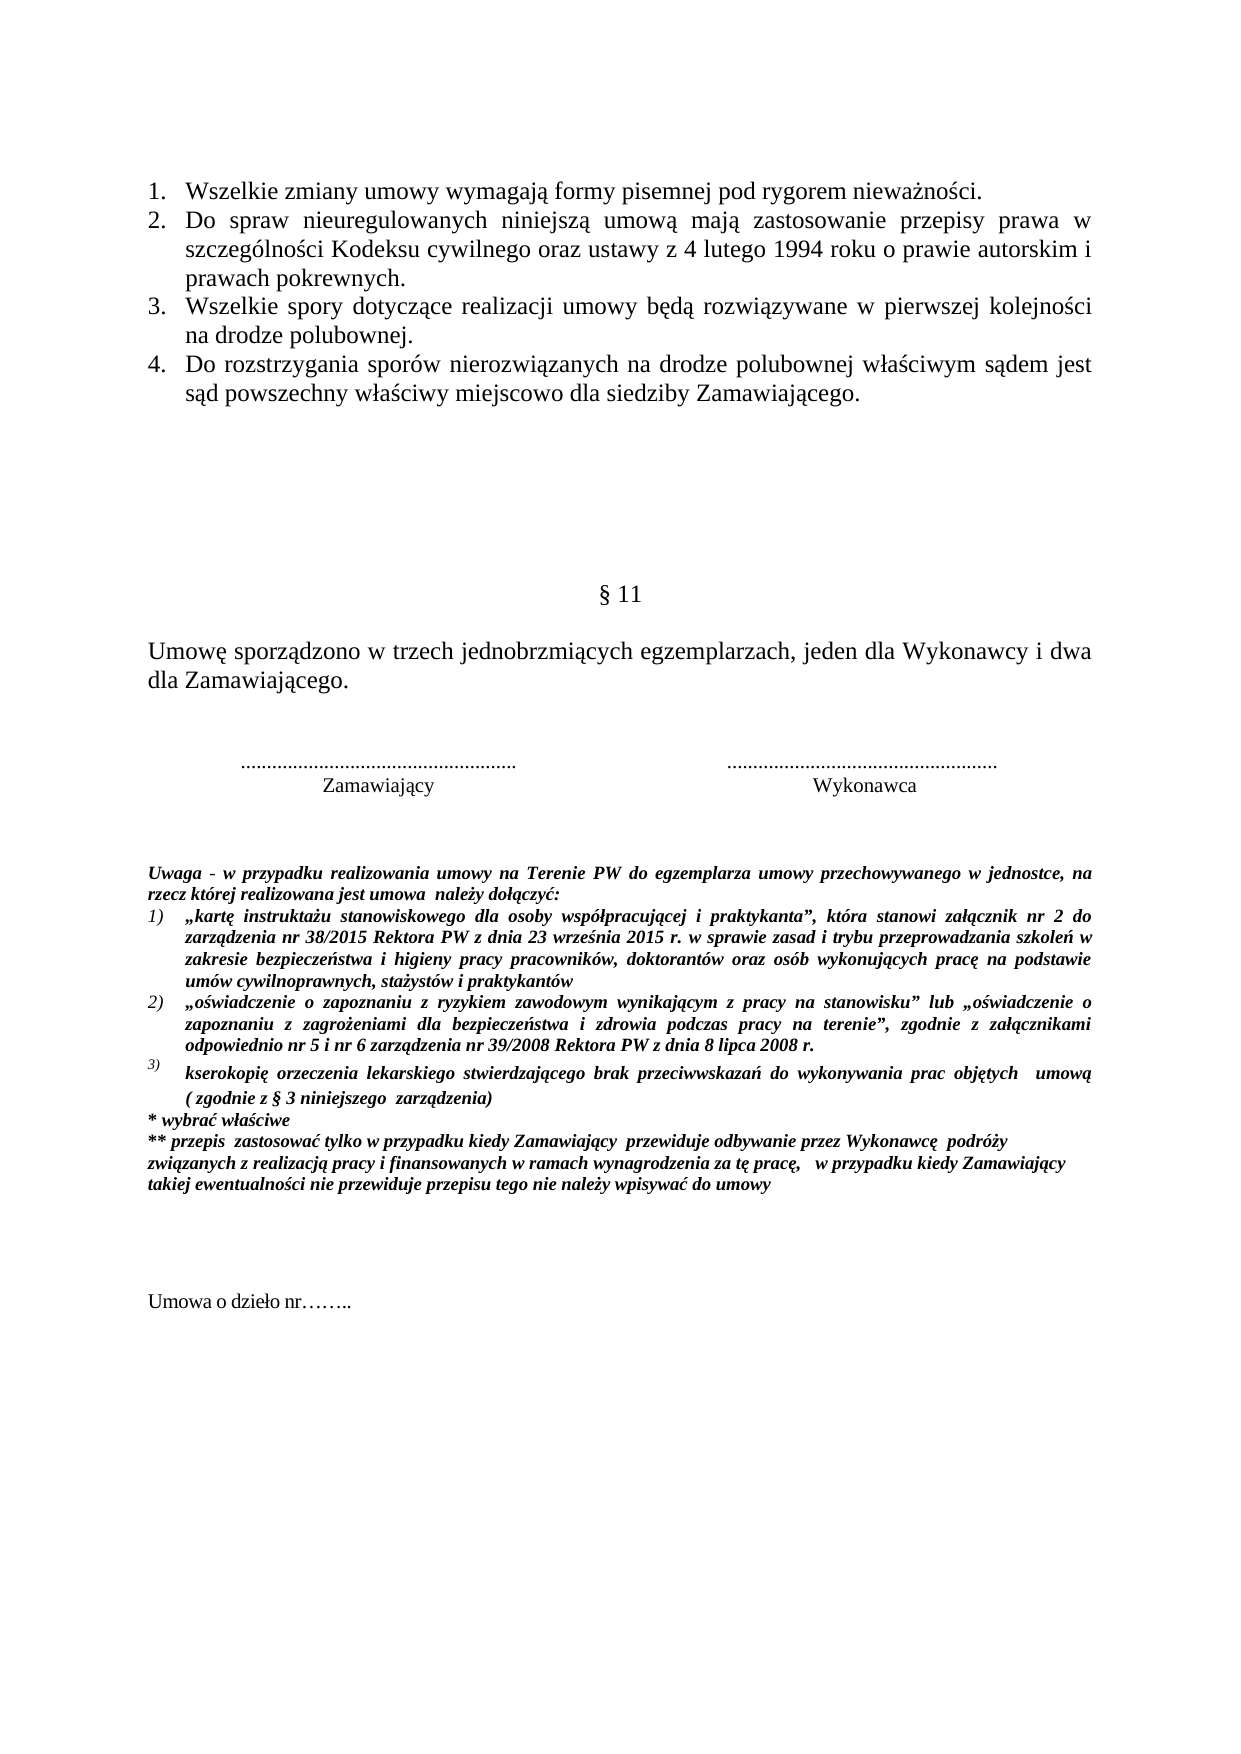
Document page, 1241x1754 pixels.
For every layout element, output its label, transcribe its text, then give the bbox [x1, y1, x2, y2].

list Do spraw nieuregulowanych niniejszą umową mają zastosowanie przepisy prawa w szczególności Kodeksu cywilnego oraz ustawy z 4 lutego 1994 roku o prawie autorskim i prawach pokrewnych. [148, 205, 1093, 291]
list Do rozstrzygania sporów nierozwiązanych na drodze polubownej właściwym sądem jest sąd powszechny właściwy miejscowo dla siedziby Zamawiającego. [148, 349, 1093, 406]
table_header .................................................... Wykonawca [620, 749, 1104, 797]
text ** przepis zastosować tylko w przypadku kiedy Zamawiający przewiduje odbywanie przez Wykonawcę podróży związanych z realizacją pracy i finansowanych w ramach wynagrodzenia za tę pracę, w przypadku kiedy Zamawiający takiej ewentualności nie przewiduje przepisu tego nie należy wpisywać do umowy [148, 1130, 1093, 1195]
text Uwaga - w przypadku realizowania umowy na Terenie PW do egzemplarza umowy przechowywanego w jednostce, na rzecz której realizowana jest umowa należy dołączyć: [148, 862, 1093, 905]
text § 11 [148, 579, 1093, 608]
text Umowa o dzieło nr…….. [148, 1289, 1093, 1313]
list Wszelkie zmiany umowy wymagają formy pisemnej pod rygorem nieważności. [148, 176, 1093, 205]
list „kartę instruktażu stanowiskowego dla osoby współpracującej i praktykanta”, która stanowi załącznik nr 2 do zarządzenia nr 38/2015 Rektora PW z dnia 23 września 2015 r. w sprawie zasad i trybu przeprowadzania szkoleń w zakresie bezpieczeństwa i higieny pracy pracowników, doktorantów oraz osób wykonujących pracę na podstawie umów cywilnoprawnych, stażystów i praktykantów [148, 905, 1093, 991]
list Wszelkie spory dotyczące realizacji umowy będą rozwiązywane w pierwszej kolejności na drodze polubownej. [148, 291, 1093, 349]
list „oświadczenie o zapoznaniu z ryzykiem zawodowym wynikającym z pracy na stanowisku” lub „oświadczenie o zapoznaniu z zagrożeniami dla bezpieczeństwa i zdrowia podczas pracy na terenie”, zgodnie z załącznikami odpowiednio nr 5 i nr 6 zarządzenia nr 39/2008 Rektora PW z dnia 8 lipca 2008 r. [148, 991, 1093, 1056]
table_header ..................................................... Zamawiający [136, 749, 620, 797]
text Umowę sporządzono w trzech jednobrzmiących egzemplarzach, jeden dla Wykonawcy i dwa dla Zamawiającego. [148, 636, 1093, 694]
list kserokopię orzeczenia lekarskiego stwierdzającego brak przeciwwskazań do wykonywania prac objętych umową ( zgodnie z § 3 niniejszego zarządzenia) [148, 1056, 1093, 1109]
text * wybrać właściwe [148, 1109, 1093, 1130]
